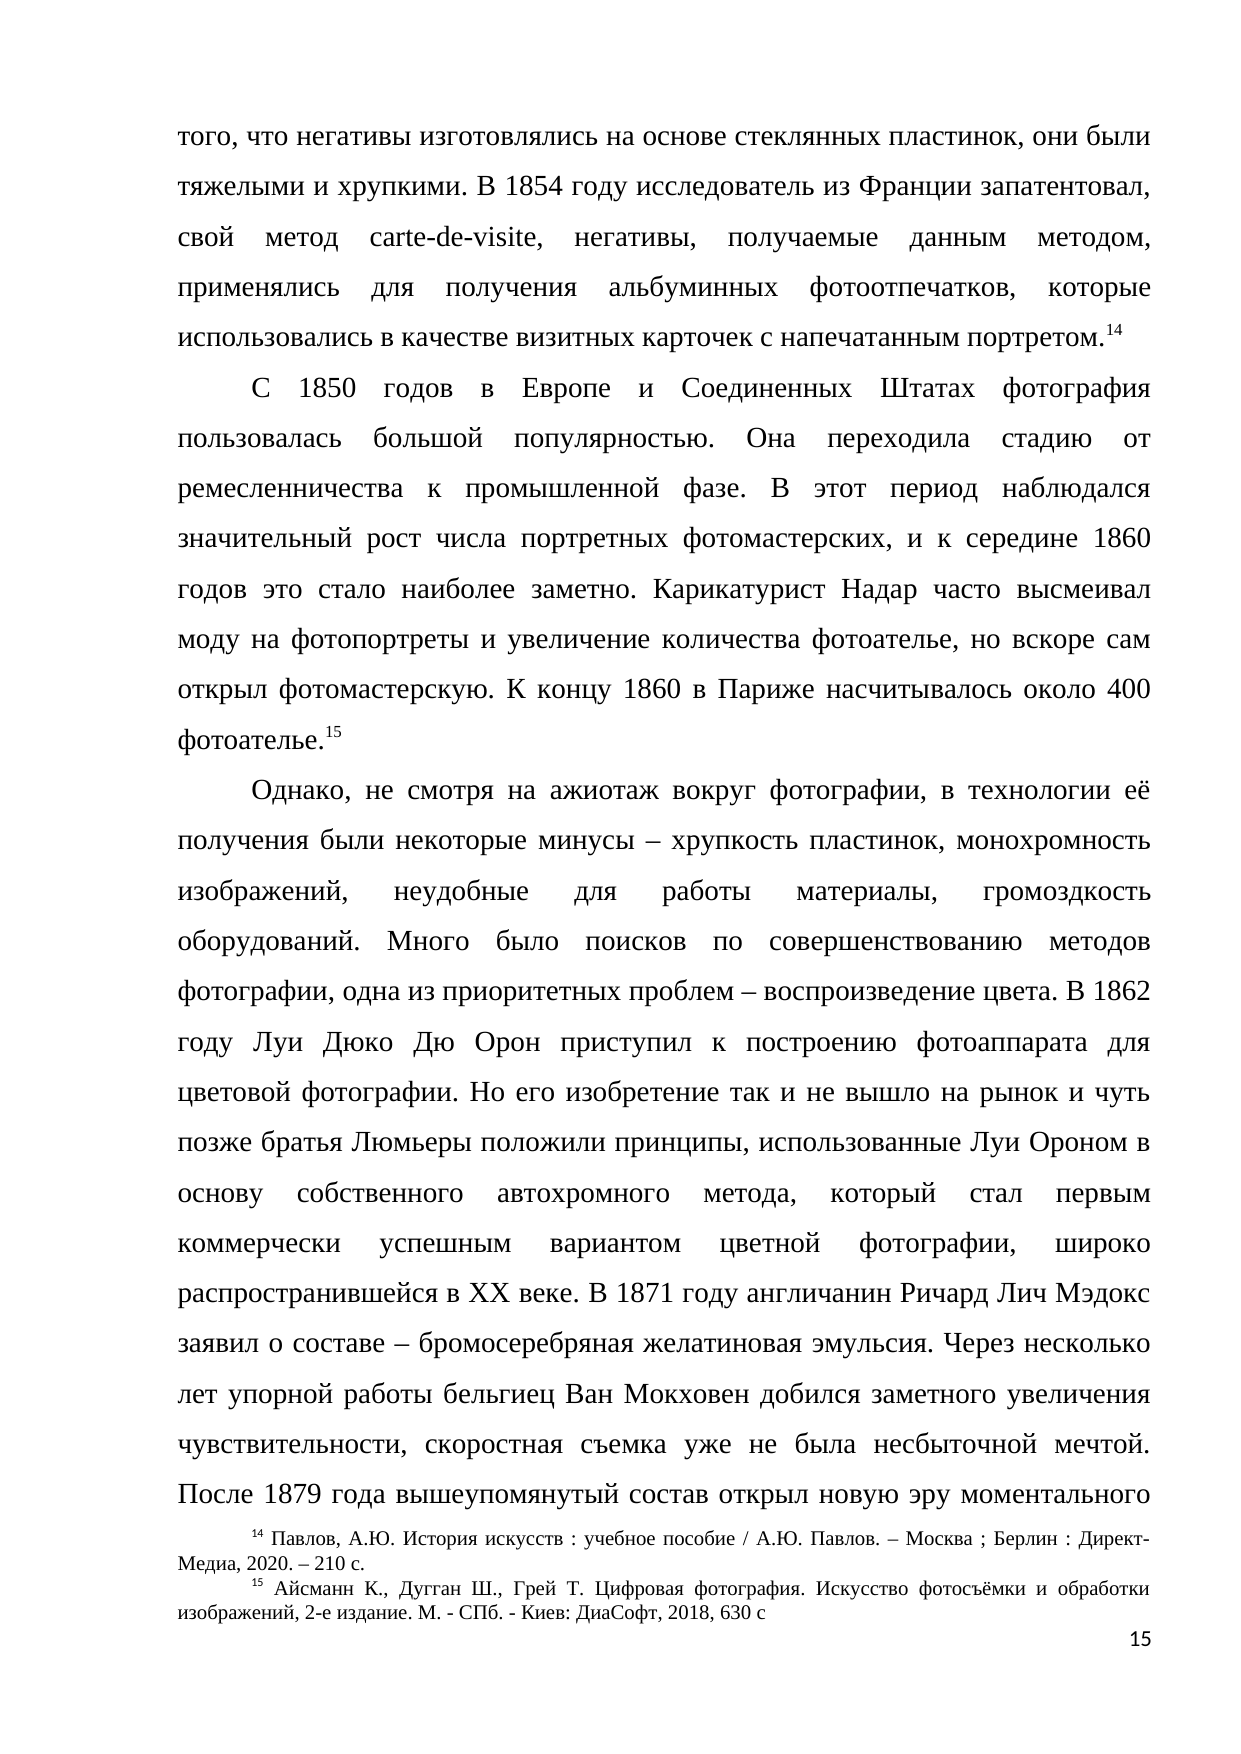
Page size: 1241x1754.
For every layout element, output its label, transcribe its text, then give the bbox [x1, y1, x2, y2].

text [177, 118, 1152, 353]
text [177, 772, 1152, 1510]
text С 1850 годов в Европе и Соединенных Штатах фотография пользовалась большой популярностью. Она переходила стадию от ремесленничества к промышленной фазе. В этот период наблюдался значительный рост числа портретных фотомастерских, и к середине 1860 годов это стало наиболее заметно. Карикатурист Надар часто высмеивал моду на фотопортреты и увеличение количества фотоателье, но вскоре сам открыл фотомастерскую. К концу 1860 в Париже насчитывалось около 400 фотоателье. [177, 370, 1152, 755]
